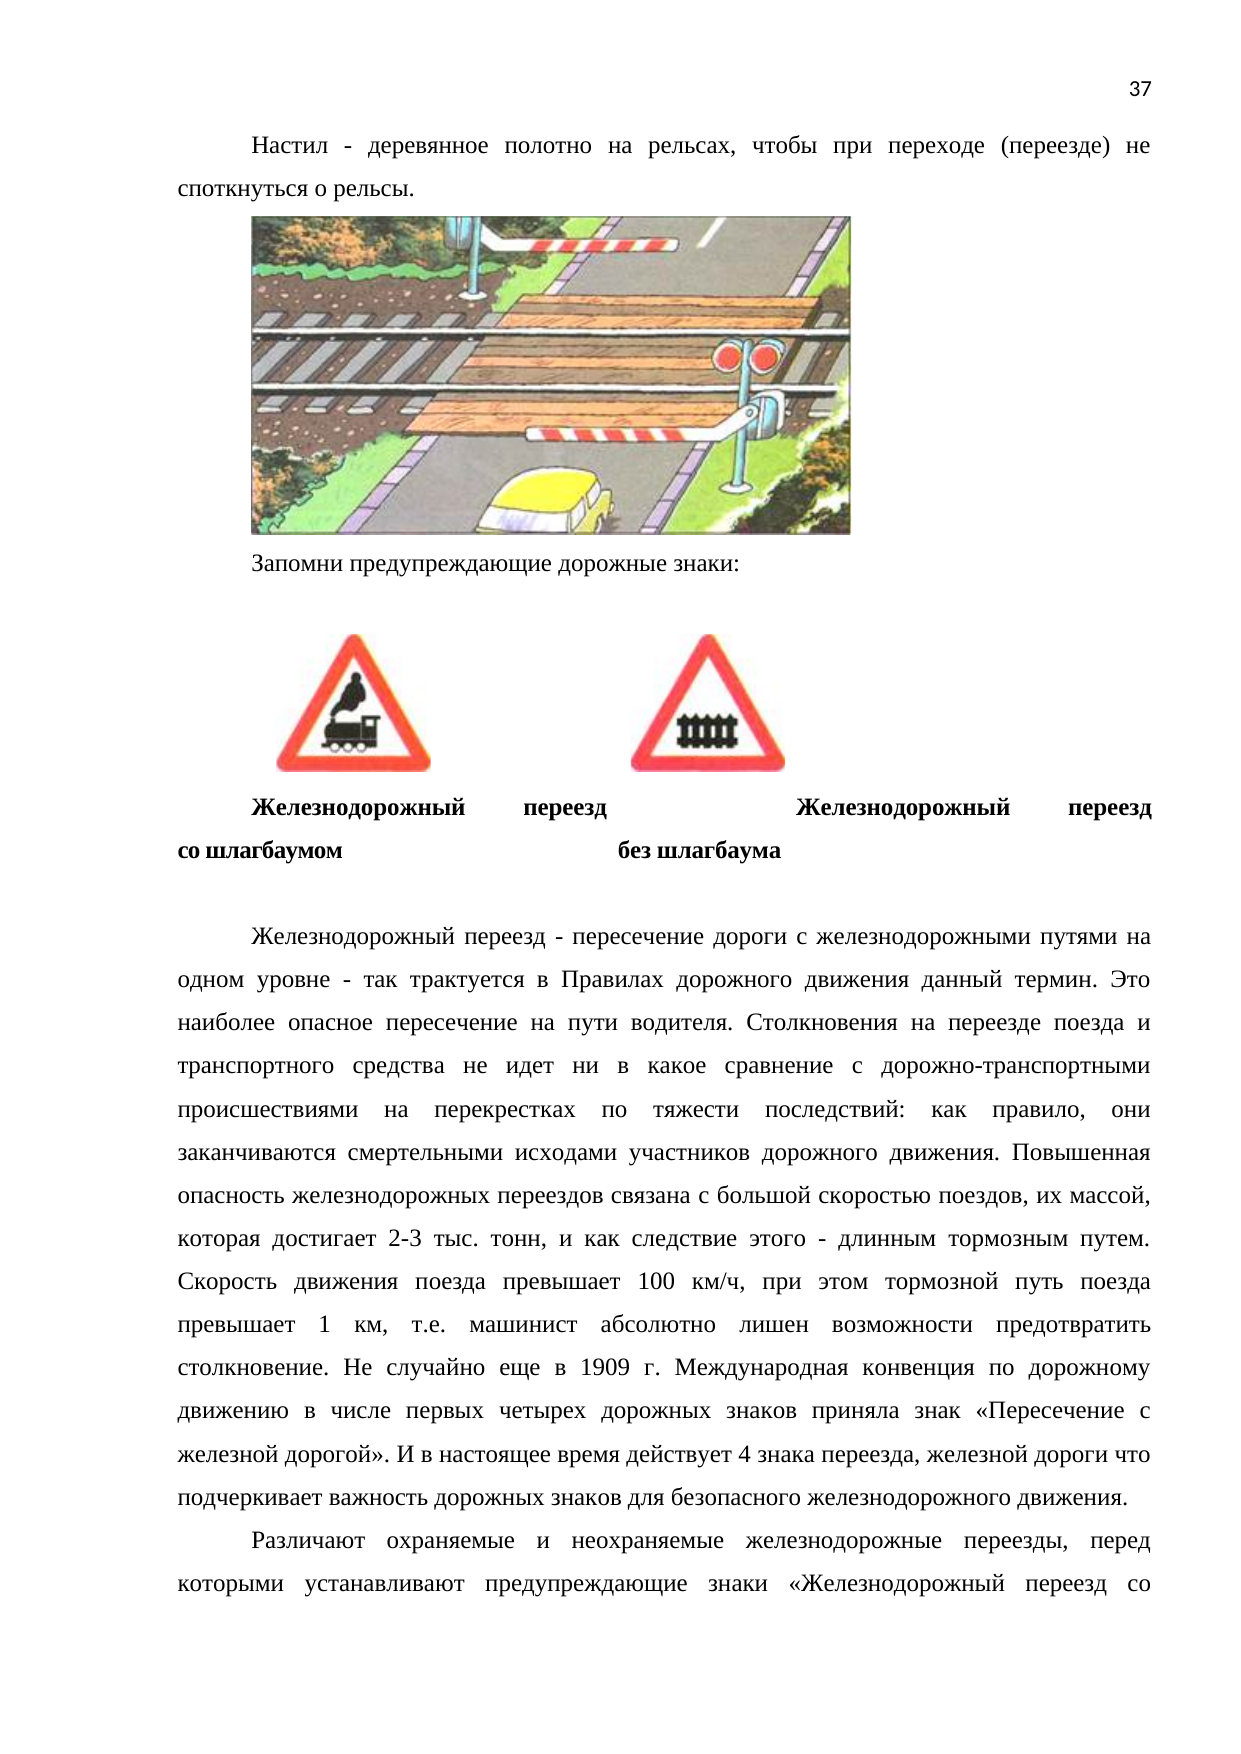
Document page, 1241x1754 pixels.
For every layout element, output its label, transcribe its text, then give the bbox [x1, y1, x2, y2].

text Запомни предупреждающие дорожные знаки: [177, 548, 1152, 577]
picture [276, 634, 431, 772]
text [177, 1525, 1152, 1597]
text Настил - деревянное полотно на рельсах, чтобы при переходе (переезде) не споткнуться о рельсы. [177, 130, 1152, 202]
picture [630, 634, 786, 772]
text Железнодорожный переезд Железнодорожный переезд со шлагбаумом без шлагбаума [177, 792, 1152, 864]
picture [251, 216, 852, 535]
text Железнодорожный переезд - пересечение дороги с железнодорожными путями на одном уровне - так трактуется в Правилах дорожного движения данный термин. Это наиболее опасное пересечение на пути водителя. Столкновения на переезде поезда и транспортного средства не идет ни в какое сравнение с дорожно-транспортными происшествиями на перекрестках по тяжести последствий: как правило, они заканчиваются смертельными исходами участников дорожного движения. Повышенная опасность железнодорожных переездов связана с большой скоростью поездов, их массой, которая достигает 2-3 тыс. тонн, и как следствие этого - длинным тормозным путем. Скорость движения поезда превышает 100 км/ч, при этом тормозной путь поезда превышает 1 км, т.е. машинист абсолютно лишен возможности предотвратить столкновение. Не случайно еще в 1909 г. Международная конвенция по дорожному движению в числе первых четырех дорожных знаков приняла знак «Пересечение с железной дорогой». И в настоящее время действует 4 знака переезда, железной дороги что подчеркивает важность дорожных знаков для безопасного железнодорожного движения. [177, 921, 1152, 1511]
